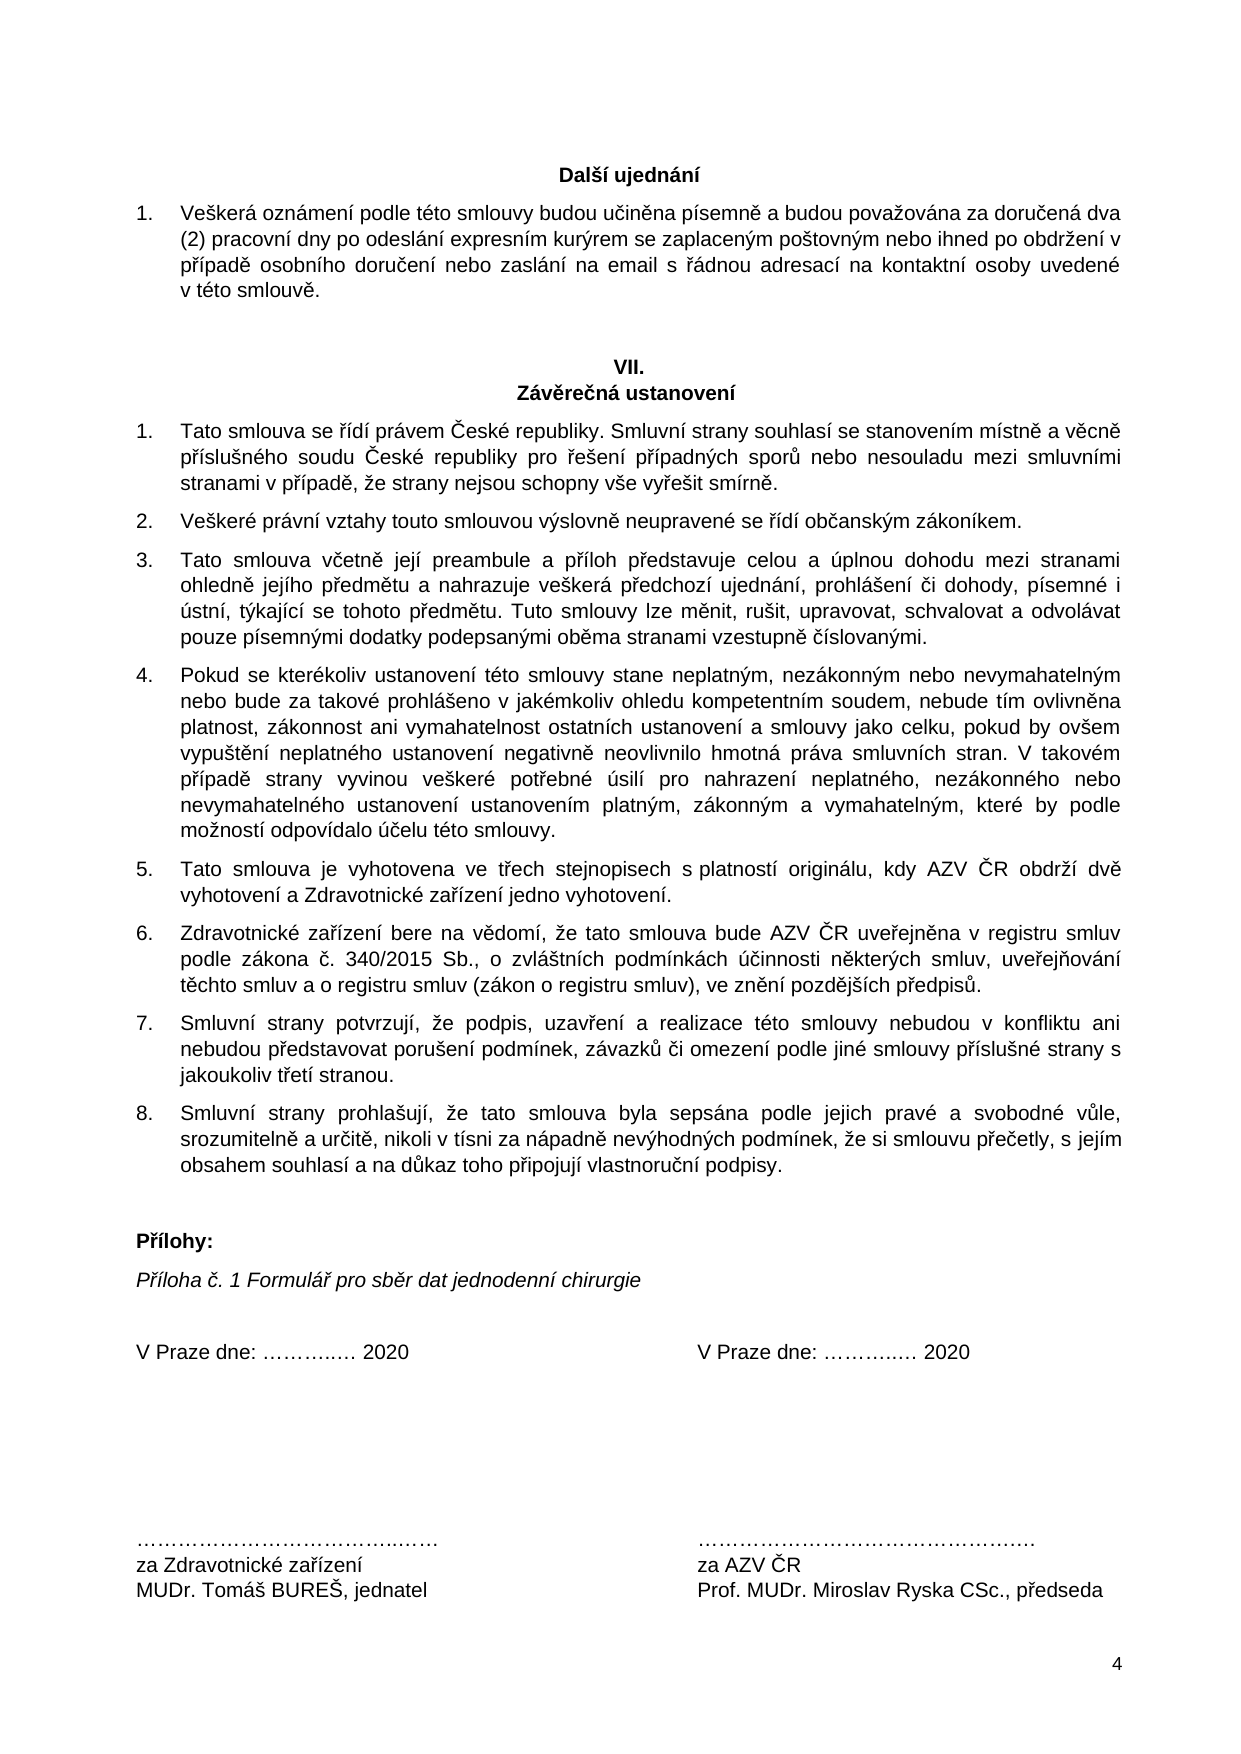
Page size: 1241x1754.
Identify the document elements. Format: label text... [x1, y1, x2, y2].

list Veškeré právní vztahy touto smlouvou výslovně neupravené se řídí občanským zákoníkem. [136, 509, 1122, 533]
text Další ujednání [136, 162, 1122, 186]
text V Praze dne: ………..… 2020 V Praze dne: ………..… 2020 [136, 1340, 1122, 1364]
list Tato smlouva je vyhotovena ve třech stejnopisech s platností originálu, kdy AZV ČR obdrží dvě vyhotovení a Zdravotnické zařízení jedno vyhotovení. [136, 857, 1122, 906]
list Tato smlouva včetně její preambule a příloh představuje celou a úplnou dohodu mezi stranami ohledně jejího předmětu a nahrazuje veškerá předchozí ujednání, prohlášení či dohody, písemné i ústní, týkající se tohoto předmětu. Tuto smlouvy lze měnit, rušit, upravovat, schvalovat a odvolávat pouze písemnými dodatky podepsanými oběma stranami vzestupně číslovanými. [136, 547, 1122, 649]
text VII. Závěrečná ustanovení [136, 355, 1122, 405]
list Smluvní strany prohlašují, že tato smlouva byla sepsána podle jejich pravé a svobodné vůle, srozumitelně a určitě, nikoli v tísni za nápadně nevýhodných podmínek, že si smlouvu přečetly, s jejím obsahem souhlasí a na důkaz toho připojují vlastnoruční podpisy. [136, 1101, 1122, 1176]
list Pokud se kterékoliv ustanovení této smlouvy stane neplatným, nezákonným nebo nevymahatelným nebo bude za takové prohlášeno v jakémkoliv ohledu kompetentním soudem, nebude tím ovlivněna platnost, zákonnost ani vymahatelnost ostatních ustanovení a smlouvy jako celku, pokud by ovšem vypuštění neplatného ustanovení negativně neovlivnilo hmotná práva smluvních stran. V takovém případě strany vyvinou veškeré potřebné úsilí pro nahrazení neplatného, nezákonného nebo nevymahatelného ustanovení ustanovením platným, zákonným a vymahatelným, které by podle možností odpovídalo účelu této smlouvy. [136, 663, 1122, 842]
list Veškerá oznámení podle této smlouvy budou učiněna písemně a budou považována za doručená dva (2) pracovní dny po odeslání expresním kurýrem se zaplaceným poštovným nebo ihned po obdržení v případě osobního doručení nebo zaslání na email s řádnou adresací na kontaktní osoby uvedené v této smlouvě. [136, 201, 1122, 302]
list Tato smlouva se řídí právem České republiky. Smluvní strany souhlasí se stanovením místně a věcně příslušného soudu České republiky pro řešení případných sporů nebo nesouladu mezi smluvními stranami v případě, že strany nejsou schopny vše vyřešit smírně. [136, 419, 1122, 495]
text ………………………………..…… ……………………………………….… [136, 1527, 1122, 1551]
list Smluvní strany potvrzují, že podpis, uzavření a realizace této smlouvy nebudou v konfliktu ani nebudou představovat porušení podmínek, závazků či omezení podle jiné smlouvy příslušné strany s jakoukoliv třetí stranou. [136, 1011, 1122, 1086]
text Příloha č. 1 Formulář pro sběr dat jednodenní chirurgie [136, 1267, 1122, 1291]
text MUDr. Tomáš BUREŠ, jednatel Prof. MUDr. Miroslav Ryska CSc., předseda [136, 1578, 1122, 1602]
list Zdravotnické zařízení bere na vědomí, že tato smlouva bude AZV ČR uveřejněna v registru smluv podle zákona č. 340/2015 Sb., o zvláštních podmínkách účinnosti některých smluv, uveřejňování těchto smluv a o registru smluv (zákon o registru smluv), ve znění pozdějších předpisů. [136, 921, 1122, 996]
text Přílohy: [136, 1229, 1122, 1253]
text za Zdravotnické zařízení za AZV ČR [136, 1552, 1122, 1576]
